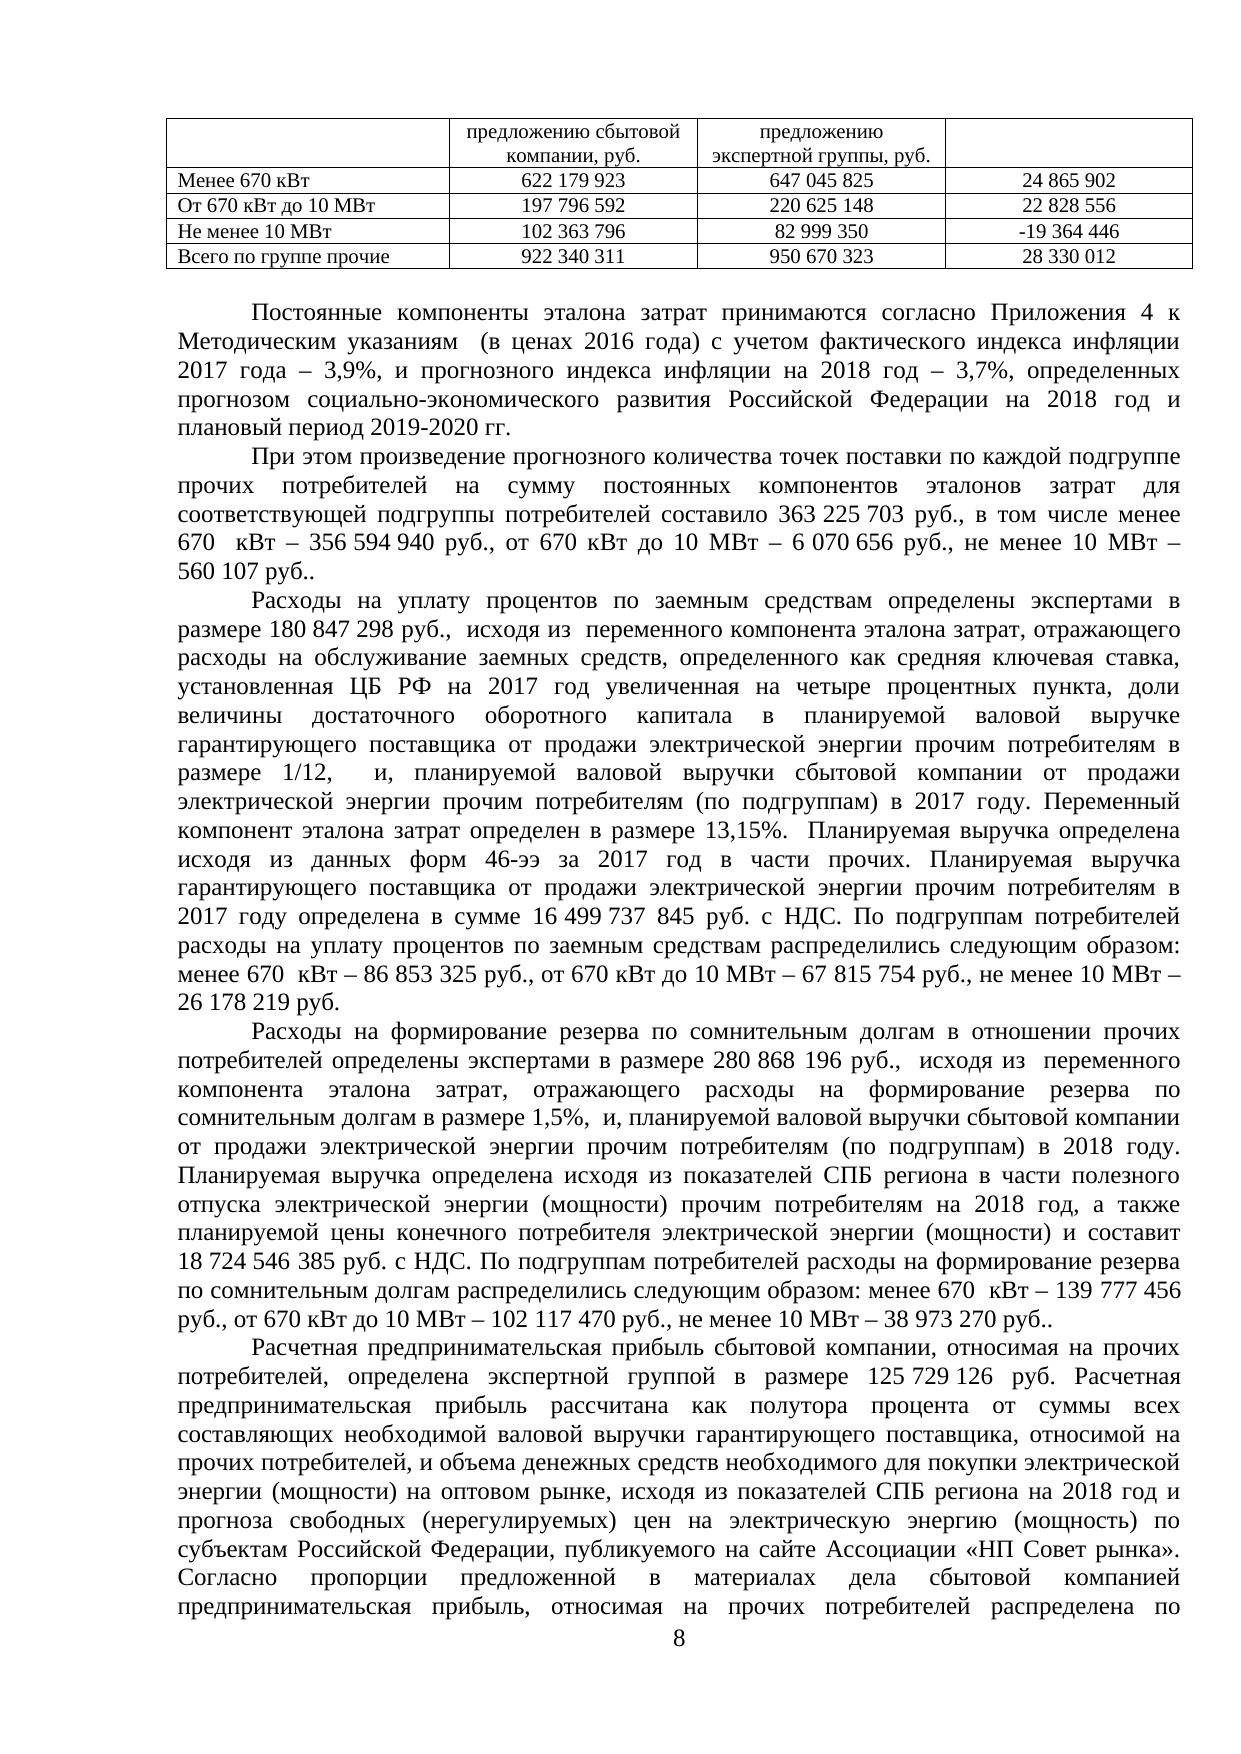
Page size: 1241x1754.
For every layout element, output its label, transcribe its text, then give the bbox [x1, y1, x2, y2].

table_cell 647 045 825 [698, 168, 945, 192]
text Постоянные компоненты эталона затрат принимаются согласно Приложения 4 к Методическим указаниям (в ценах 2016 года) с учетом фактического индекса инфляции 2017 года – 3,9%, и прогнозного индекса инфляции на 2018 год – 3,7%, определенных прогнозом социально-экономического развития Российской Федерации на 2018 год и плановый период 2019-2020 гг. [177, 297, 1181, 441]
table_cell 24 865 902 [946, 168, 1192, 192]
table_cell Всего по группе прочие [167, 244, 449, 268]
text Расходы на уплату процентов по заемным средствам определены экспертами в размере 180 847 298 руб., исходя из переменного компонента эталона затрат, отражающего расходы на обслуживание заемных средств, определенного как средняя ключевая ставка, установленная ЦБ РФ на 2017 год увеличенная на четыре процентных пункта, доли величины достаточного оборотного капитала в планируемой валовой выручке гарантирующего поставщика от продажи электрической энергии прочим потребителям в размере 1/12, и, планируемой валовой выручки сбытовой компании от продажи электрической энергии прочим потребителям (по подгруппам) в 2017 году. Переменный компонент эталона затрат определен в размере 13,15%. Планируемая выручка определена исходя из данных форм 46-ээ за 2017 год в части прочих. Планируемая выручка гарантирующего поставщика от продажи электрической энергии прочим потребителям в 2017 году определена в сумме 16 499 737 845 руб. с НДС. По подгруппам потребителей расходы на уплату процентов по заемным средствам распределились следующим образом: менее 670 кВт – 86 853 325 руб., от 670 кВт до 10 МВт – 67 815 754 руб., не менее 10 МВт – 26 178 219 руб. [177, 585, 1181, 1016]
table_cell 950 670 323 [698, 244, 945, 268]
table_cell 622 179 923 [450, 168, 697, 192]
table_cell -19 364 446 [946, 219, 1192, 243]
table_cell 82 999 350 [698, 219, 945, 243]
table_cell 22 828 556 [946, 194, 1192, 217]
table_cell От 670 кВт до 10 МВт [167, 194, 449, 217]
text При этом произведение прогнозного количества точек поставки по каждой подгруппе прочих потребителей на сумму постоянных компонентов эталонов затрат для соответствующей подгруппы потребителей составило 363 225 703 руб., в том числе менее 670 кВт – 356 594 940 руб., от 670 кВт до 10 МВт – 6 070 656 руб., не менее 10 МВт – 560 107 руб.. [177, 441, 1181, 585]
table_cell Менее 670 кВт [167, 168, 449, 192]
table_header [450, 119, 697, 167]
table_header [946, 119, 1192, 167]
table_cell 197 796 592 [450, 194, 697, 217]
table_cell 220 625 148 [698, 194, 945, 217]
text Расходы на формирование резерва по сомнительным долгам в отношении прочих потребителей определены экспертами в размере 280 868 196 руб., исходя из переменного компонента эталона затрат, отражающего расходы на формирование резерва по сомнительным долгам в размере 1,5%, и, планируемой валовой выручки сбытовой компании от продажи электрической энергии прочим потребителям (по подгруппам) в 2018 году. Планируемая выручка определена исходя из показателей СПБ региона в части полезного отпуска электрической энергии (мощности) прочим потребителям на 2018 год, а также планируемой цены конечного потребителя электрической энергии (мощности) и составит 18 724 546 385 руб. с НДС. По подгруппам потребителей расходы на формирование резерва по сомнительным долгам распределились следующим образом: менее 670 кВт – 139 777 456 руб., от 670 кВт до 10 МВт – 102 117 470 руб., не менее 10 МВт – 38 973 270 руб.. [177, 1016, 1181, 1332]
table_cell Не менее 10 МВт [167, 219, 449, 243]
table_cell 28 330 012 [946, 244, 1192, 268]
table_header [167, 119, 449, 167]
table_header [698, 119, 945, 167]
table_cell 102 363 796 [450, 219, 697, 243]
table_cell 922 340 311 [450, 244, 697, 268]
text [177, 1332, 1181, 1620]
